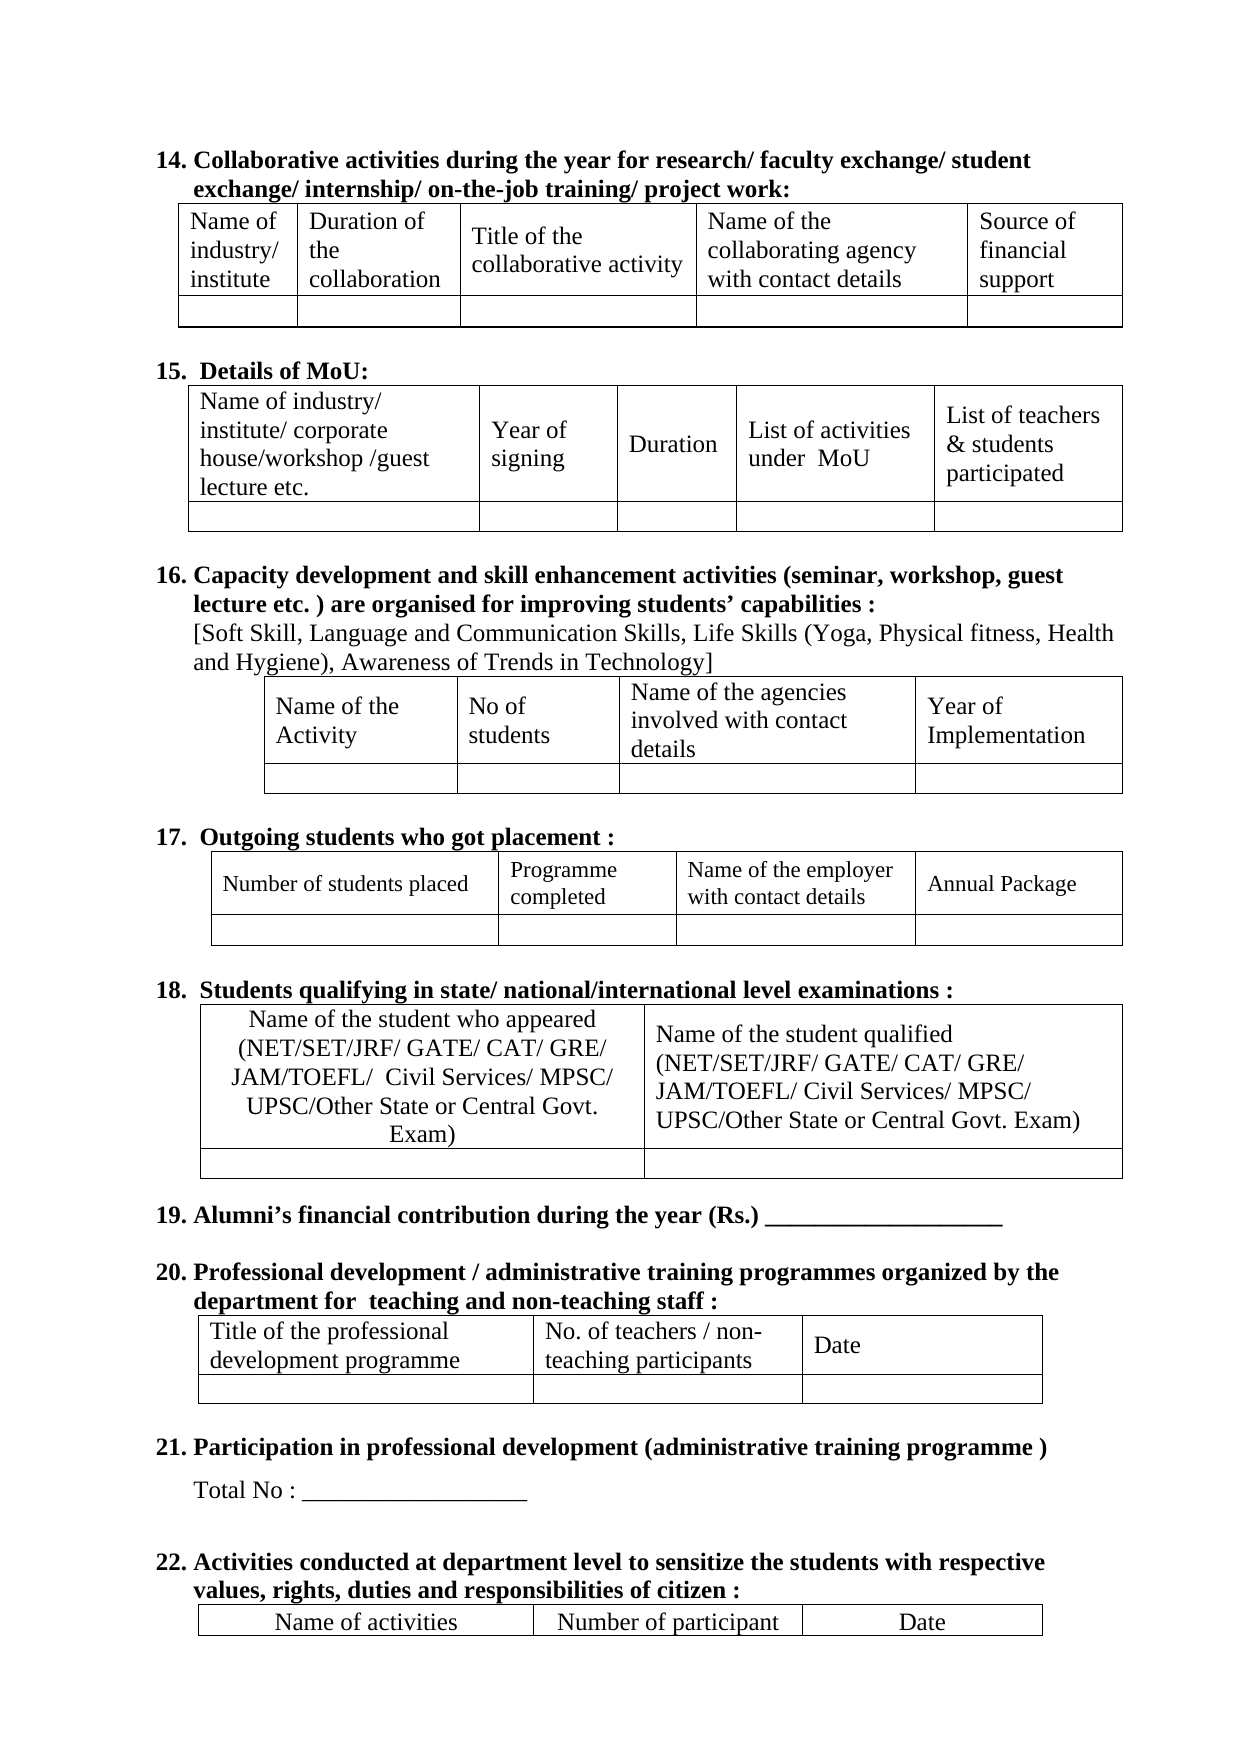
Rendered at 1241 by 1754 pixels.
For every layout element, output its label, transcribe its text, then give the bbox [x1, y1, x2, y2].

table_header Name of the collaborating agency with contact details [697, 204, 967, 295]
table_header Duration of the collaboration [298, 204, 460, 295]
table_header Duration [618, 386, 736, 501]
table_cell [697, 296, 967, 326]
list Students qualifying in state/ national/international level examinations : [156, 975, 1122, 1003]
table_header Name of the student who appeared (NET/SET/JRF/ GATE/ CAT/ GRE/ JAM/TOEFL/ Civil Services/ MPSC/ UPSC/Other State or Central Govt. Exam) [201, 1005, 644, 1148]
table_cell [677, 915, 915, 945]
table_header List of teachers & students participated [935, 386, 1122, 501]
table_header Name of the agencies involved with contact details [620, 677, 915, 763]
table_header Year of Implementation [916, 677, 1122, 763]
table_header Date [803, 1316, 1042, 1373]
table_cell [916, 764, 1122, 793]
table_header Annual Package [916, 852, 1122, 914]
list Details of MoU: [156, 356, 1122, 385]
list Professional development / administrative training programmes organized by the department for teaching and non-teaching staff : [156, 1257, 1122, 1315]
table_cell [201, 1149, 644, 1178]
table_header Title of the collaborative activity [461, 204, 696, 295]
table_cell [620, 764, 915, 793]
table_cell [461, 296, 696, 326]
table_header Programme completed [499, 852, 676, 914]
table_header Number of participant [534, 1605, 802, 1635]
table_header Name of the student qualified (NET/SET/JRF/ GATE/ CAT/ GRE/ JAM/TOEFL/ Civil Services/ MPSC/ UPSC/Other State or Central Govt. Exam) [645, 1005, 1122, 1148]
table_header Title of the professional development programme [199, 1316, 533, 1373]
table_header Name of the Activity [265, 677, 457, 763]
table_header No of students [458, 677, 619, 763]
list Total No : __________________ [193, 1475, 1122, 1504]
list Collaborative activities during the year for research/ faculty exchange/ student exchange/ internship/ on-the-job training/ project work: [156, 145, 1122, 203]
list [Soft Skill, Language and Communication Skills, Life Skills (Yoga, Physical fitness, Health and Hygiene), Awareness of Trends in Technology] [193, 618, 1122, 676]
table_cell [968, 296, 1122, 326]
table_header Name of industry/ institute/ corporate house/workshop /guest lecture etc. [189, 386, 479, 501]
table_header Year of signing [480, 386, 617, 501]
table_header Source of financial support [968, 204, 1122, 295]
table_cell [534, 1375, 802, 1403]
table_cell [189, 502, 479, 531]
table_cell [480, 502, 617, 531]
list Alumni’s financial contribution during the year (Rs.) ___________________ [156, 1201, 1122, 1229]
table_cell [179, 296, 297, 326]
list Outgoing students who got placement : [156, 822, 1122, 851]
list Participation in professional development (administrative training programme ) [156, 1432, 1122, 1461]
table_cell [298, 296, 460, 326]
table_cell [737, 502, 934, 531]
table_cell [645, 1149, 1122, 1178]
list Activities conducted at department level to sensitize the students with respective values, rights, duties and responsibilities of citizen : [156, 1547, 1122, 1604]
table_cell [199, 1375, 533, 1403]
table_header List of activities under MoU [737, 386, 934, 501]
table_cell [803, 1375, 1042, 1403]
table_header Name of the employer with contact details [677, 852, 915, 914]
table_cell [916, 915, 1122, 945]
table_header Number of students placed [212, 852, 498, 914]
table_header Name of activities [199, 1605, 533, 1635]
table_cell [499, 915, 676, 945]
table_header Date [803, 1605, 1042, 1635]
table_cell [458, 764, 619, 793]
table_cell [618, 502, 736, 531]
table_header No. of teachers / non-teaching participants [534, 1316, 802, 1373]
table_cell [265, 764, 457, 793]
table_cell [935, 502, 1122, 531]
list Capacity development and skill enhancement activities (seminar, workshop, guest lecture etc. ) are organised for improving students’ capabilities : [156, 561, 1122, 618]
table_cell [212, 915, 498, 945]
table_header Name of industry/ institute [179, 204, 297, 295]
